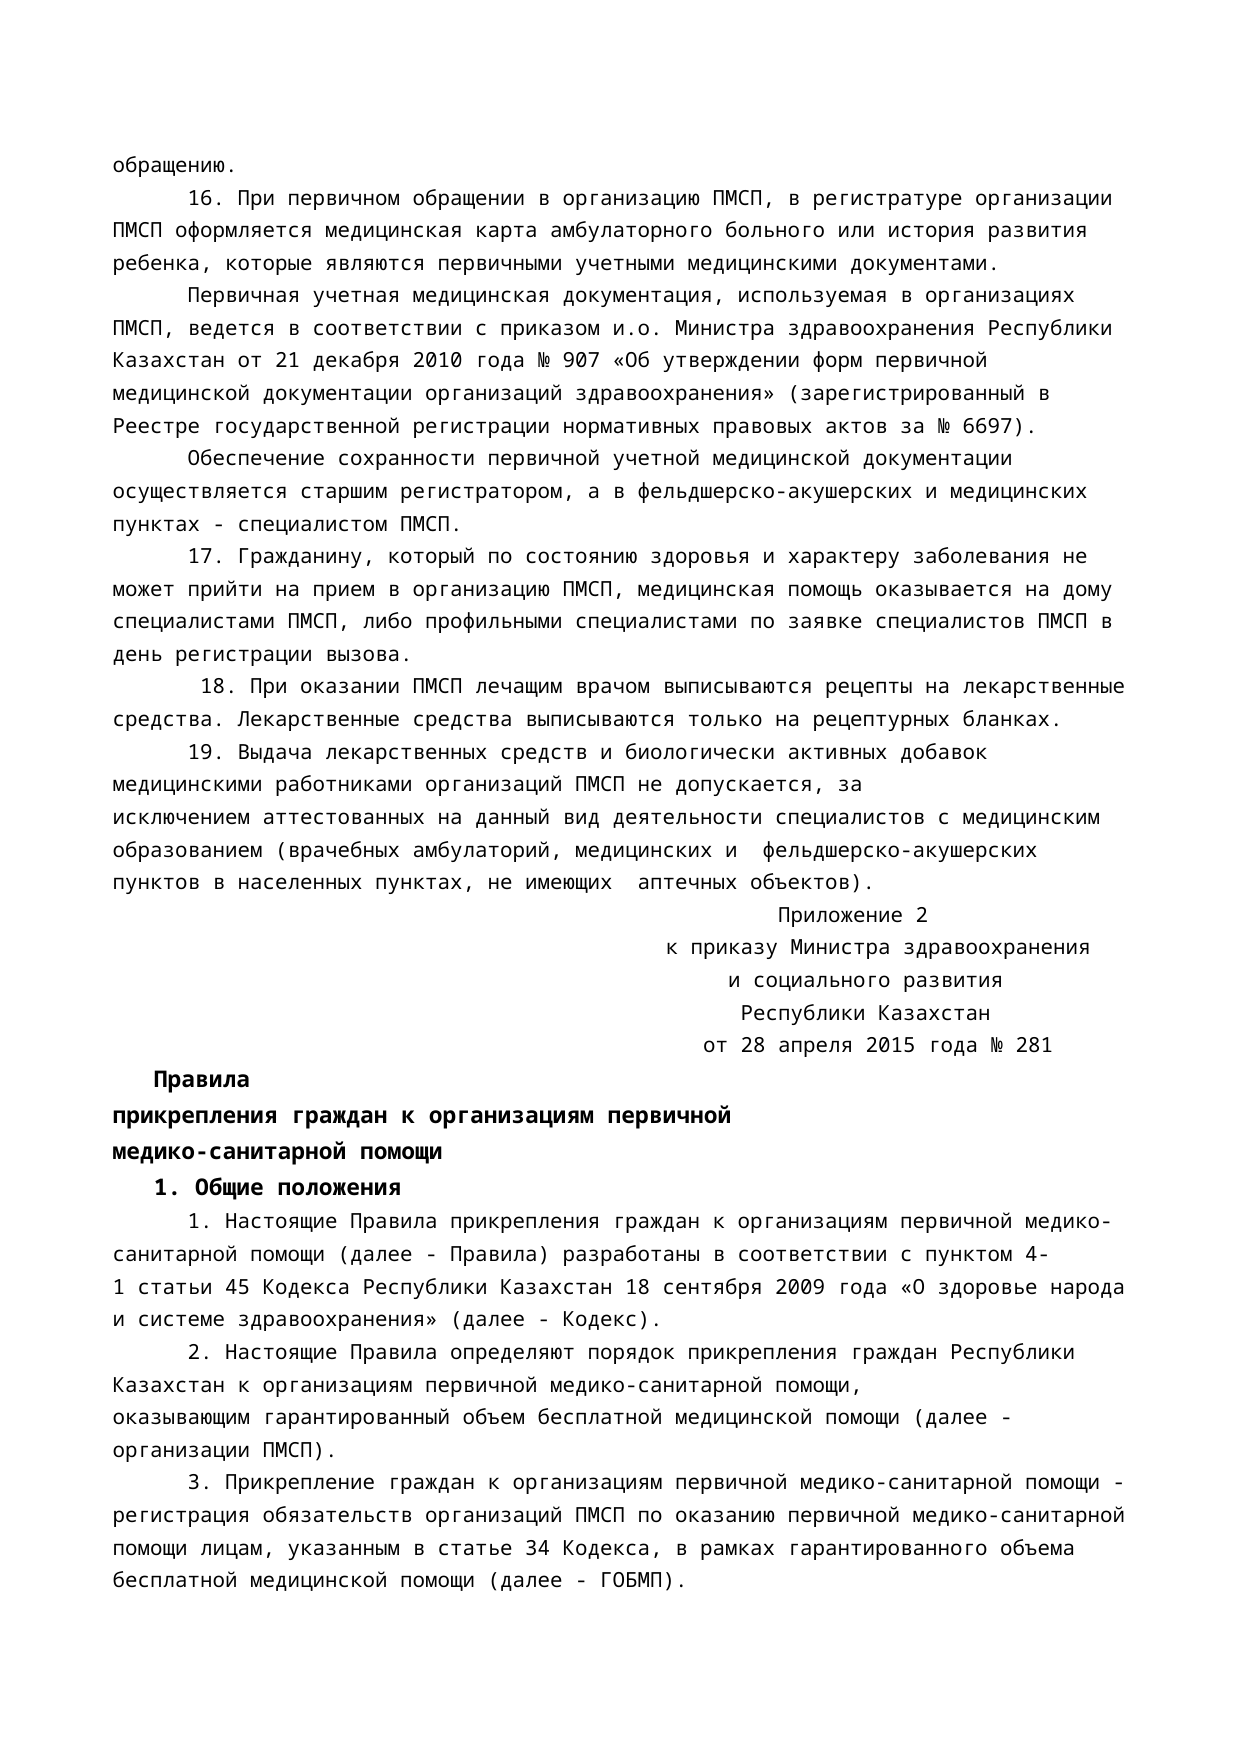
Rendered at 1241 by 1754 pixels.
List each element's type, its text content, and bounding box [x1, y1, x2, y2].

text 1. Общие положения [112, 1171, 1128, 1202]
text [112, 150, 1128, 896]
text Правила прикрепления граждан к организациям первичной медико-санитарной помощи [112, 1063, 1128, 1166]
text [112, 1207, 1128, 1594]
text Приложение 2 к приказу Министра здравоохранения и социального развития Республики Казахстан от 28 апреля 2015 года № 281 [112, 900, 1128, 1059]
